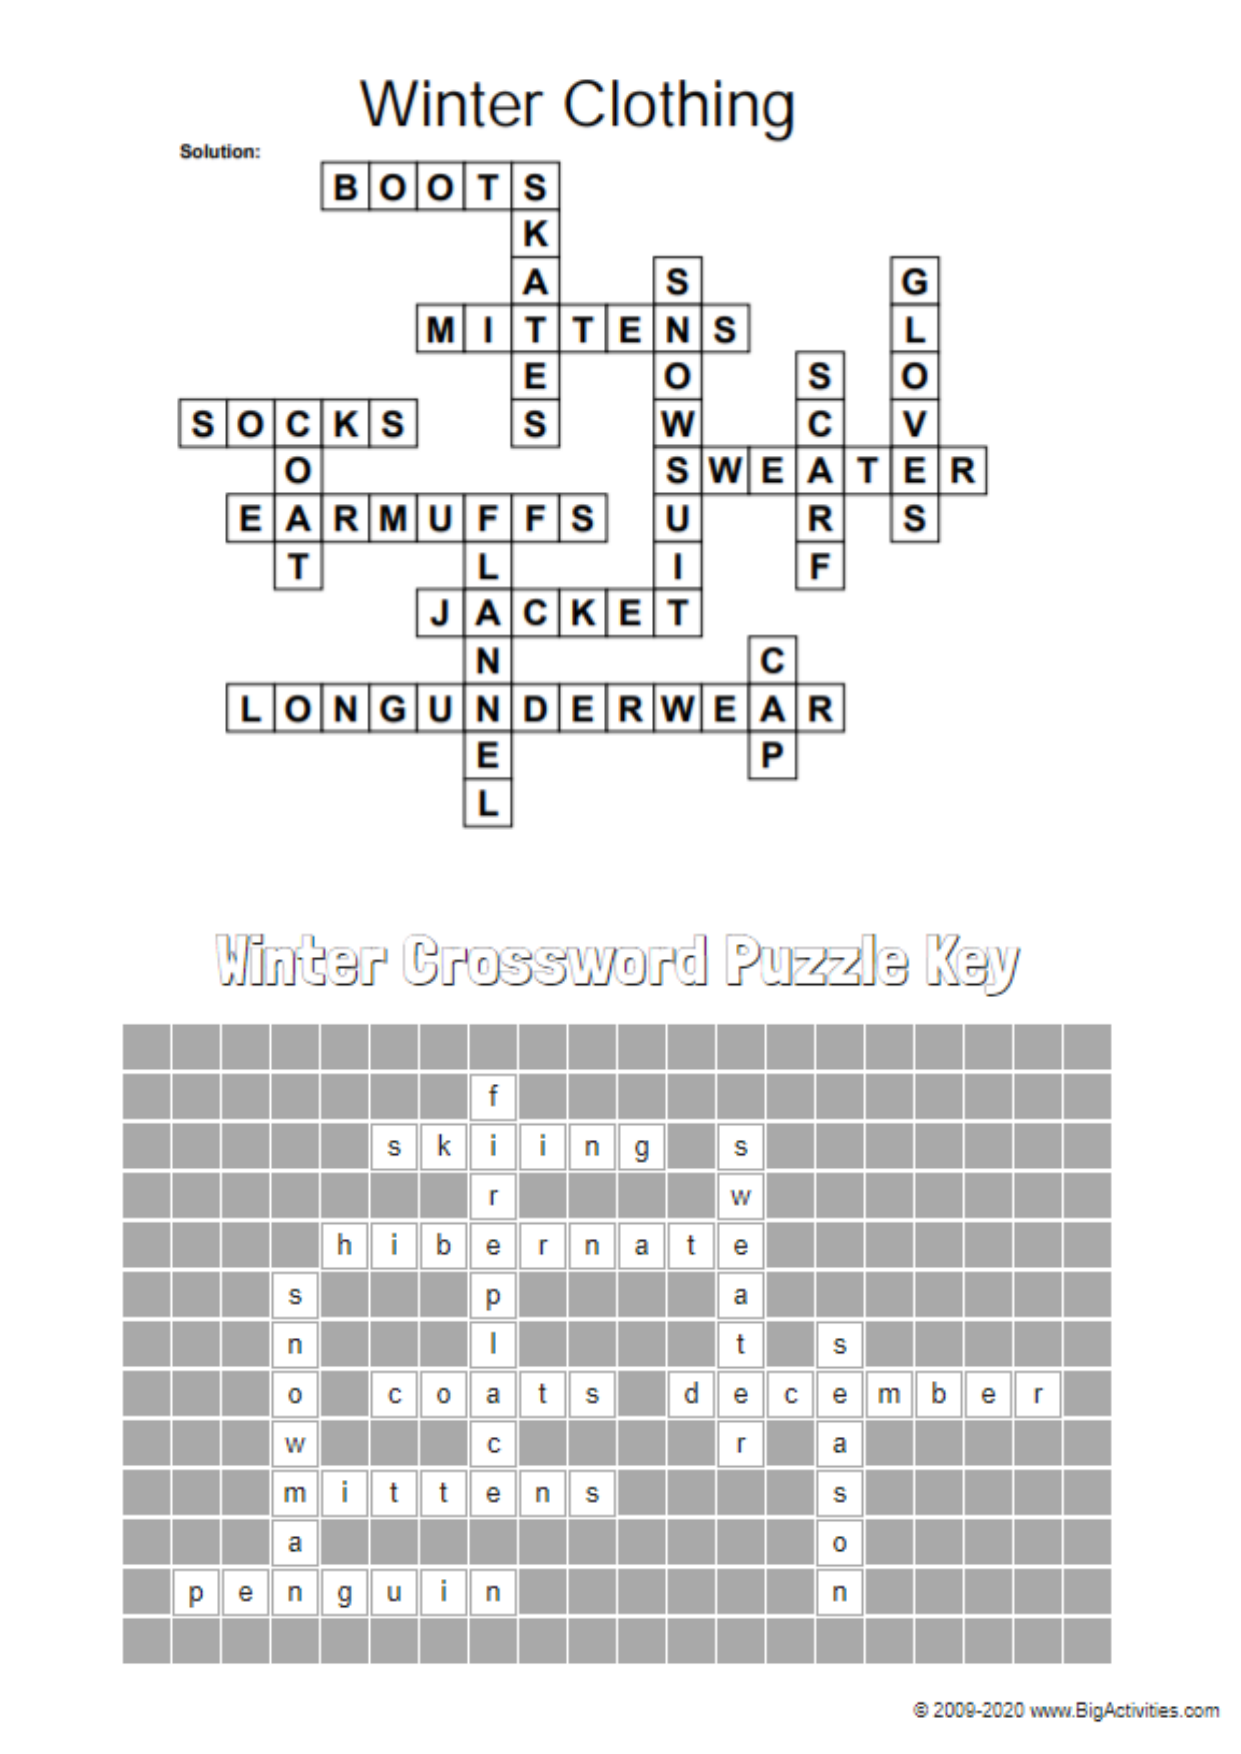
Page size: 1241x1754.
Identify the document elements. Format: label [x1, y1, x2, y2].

picture [150, 58, 1036, 838]
picture [75, 913, 1241, 1730]
